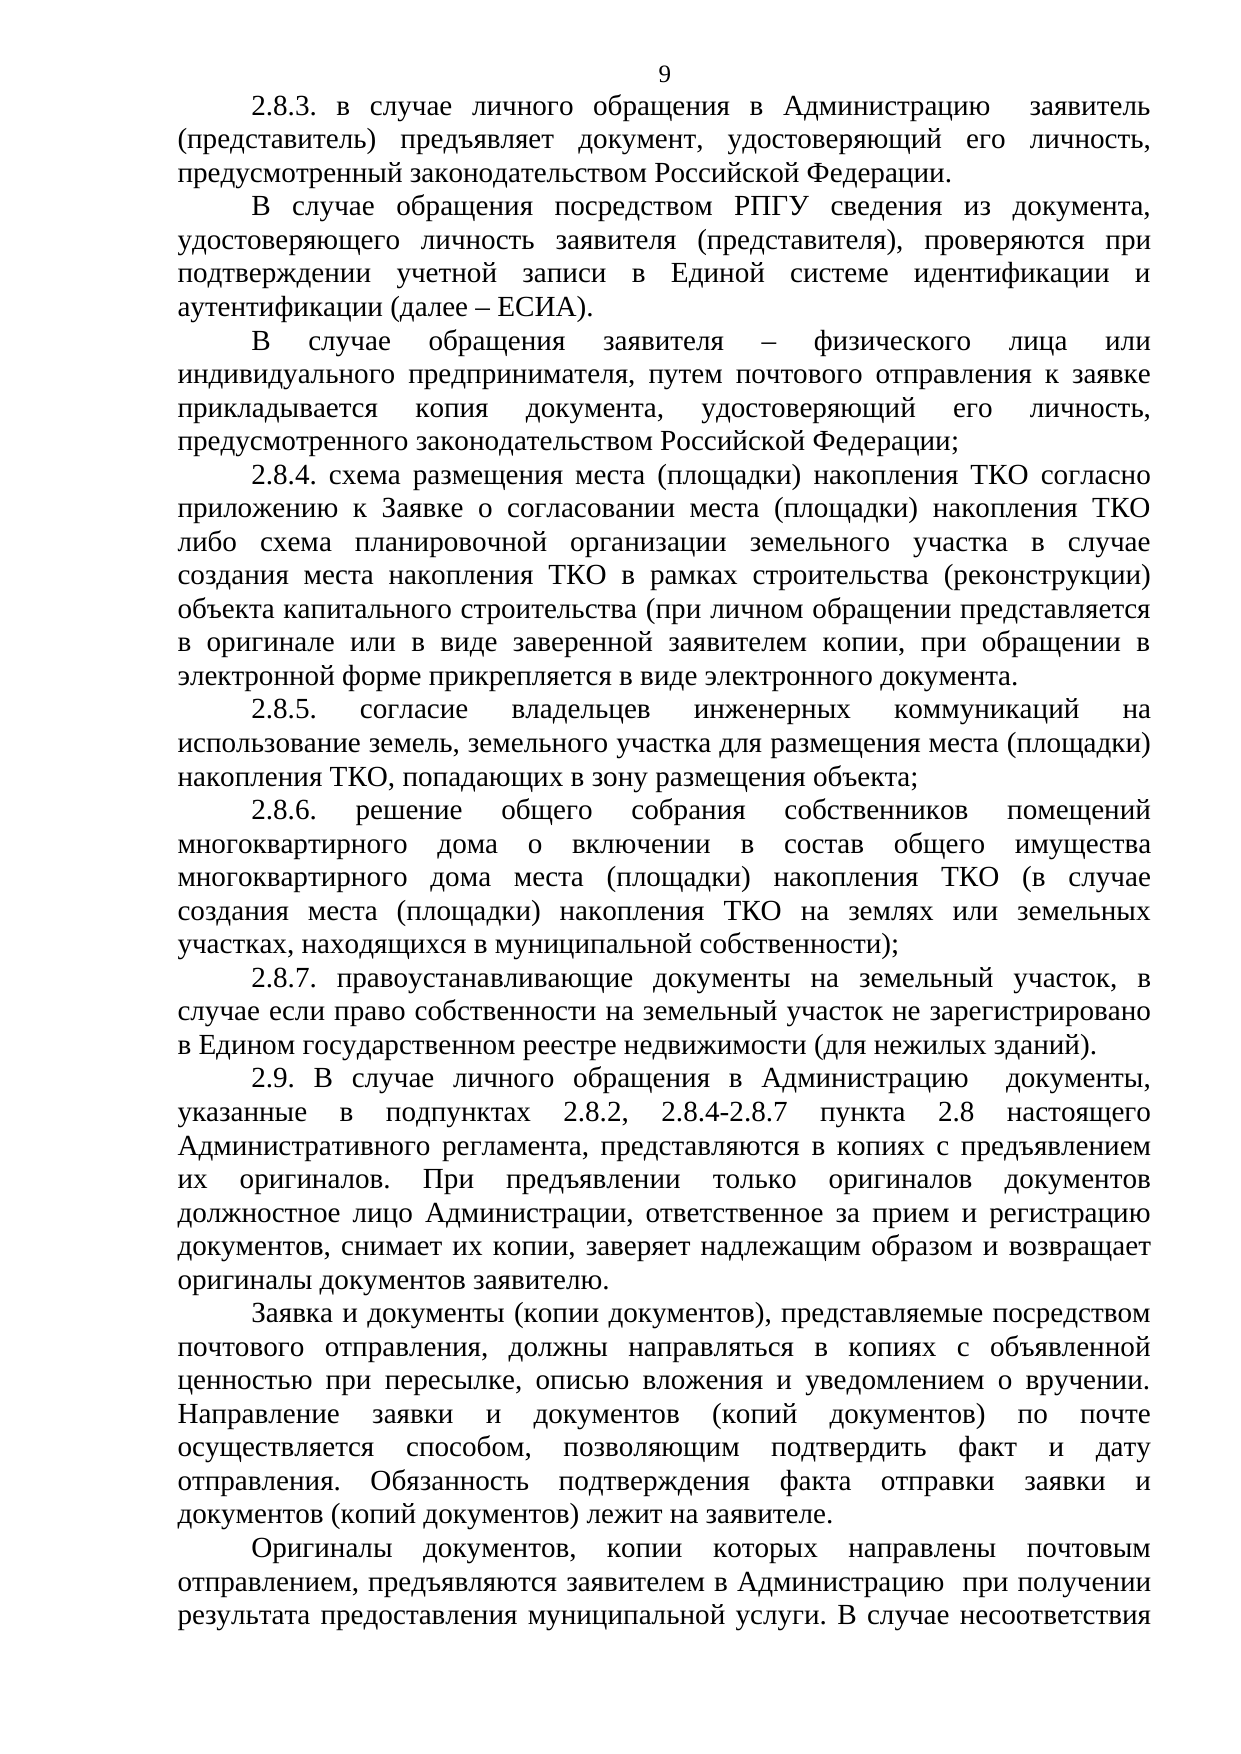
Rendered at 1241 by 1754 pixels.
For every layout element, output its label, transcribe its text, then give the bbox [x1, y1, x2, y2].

text В случае обращения посредством РПГУ сведения из документа, удостоверяющего личность заявителя (представителя), проверяются при подтверждении учетной записи в Единой системе идентификации и аутентификации (далее – ЕСИА). [177, 188, 1152, 323]
text Заявка и документы (копии документов), представляемые посредством почтового отправления, должны направляться в копиях с объявленной ценностью при пересылке, описью вложения и уведомлением о вручении. Направление заявки и документов (копий документов) по почте осуществляется способом, позволяющим подтвердить факт и дату отправления. Обязанность подтверждения факта отправки заявки и документов (копий документов) лежит на заявителе. [177, 1295, 1152, 1530]
text 2.8.4. схема размещения места (площадки) накопления ТКО согласно приложению к Заявке о согласовании места (площадки) накопления ТКО либо схема планировочной организации земельного участка в случае создания места накопления ТКО в рамках строительства (реконструкции) объекта капитального строительства (при личном обращении представляется в оригинале или в виде заверенной заявителем копии, при обращении в электронной форме прикрепляется в виде электронного документа. [177, 457, 1152, 692]
text В случае обращения заявителя – физического лица или индивидуального предпринимателя, путем почтового отправления к заявке прикладывается копия документа, удостоверяющий его личность, предусмотренного законодательством Российской Федерации; [177, 323, 1152, 457]
text 2.8.7. правоустанавливающие документы на земельный участок, в случае если право собственности на земельный участок не зарегистрировано в Едином государственном реестре недвижимости (для нежилых зданий). [177, 960, 1152, 1061]
text 2.9. В случае личного обращения в Администрацию документы, указанные в подпунктах 2.8.2, 2.8.4-2.8.7 пункта 2.8 настоящего Административного регламента, представляются в копиях с предъявлением их оригиналов. При предъявлении только оригиналов документов должностное лицо Администрации, ответственное за прием и регистрацию документов, снимает их копии, заверяет надлежащим образом и возвращает оригиналы документов заявителю. [177, 1061, 1152, 1295]
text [177, 1530, 1152, 1631]
text 2.8.5. согласие владельцев инженерных коммуникаций на использование земель, земельного участка для размещения места (площадки) накопления ТКО, попадающих в зону размещения объекта; [177, 692, 1152, 792]
text 2.8.6. решение общего собрания собственников помещений многоквартирного дома о включении в состав общего имущества многоквартирного дома места (площадки) накопления ТКО (в случае создания места (площадки) накопления ТКО на землях или земельных участках, находящихся в муниципальной собственности); [177, 792, 1152, 960]
text 2.8.3. в случае личного обращения в Администрацию заявитель (представитель) предъявляет документ, удостоверяющий его личность, предусмотренный законодательством Российской Федерации. [177, 88, 1152, 188]
